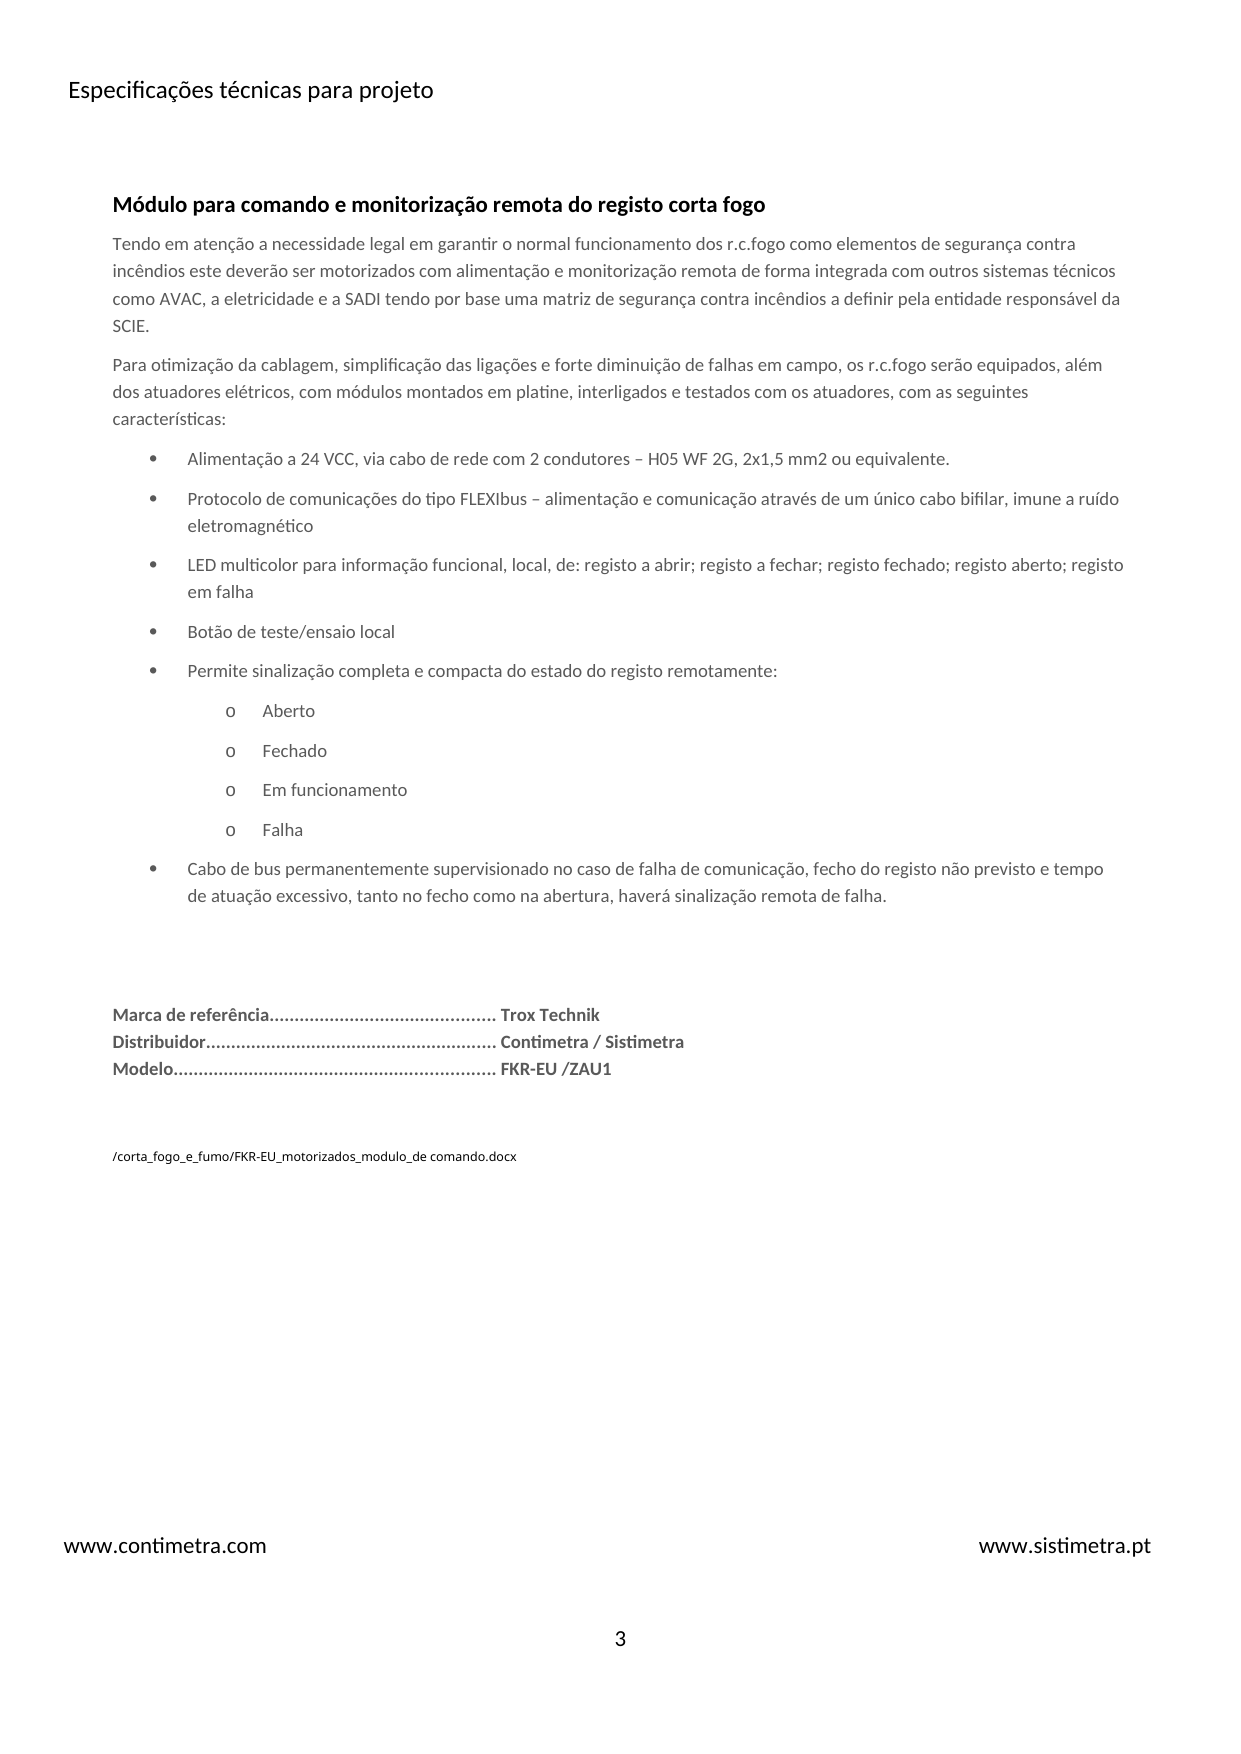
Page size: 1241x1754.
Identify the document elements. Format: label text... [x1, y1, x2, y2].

text Para otimização da cablagem, simplificação das ligações e forte diminuição de falhas em campo, os r.c.fogo serão equipados, além dos atuadores elétricos, com módulos montados em platine, interligados e testados com os atuadores, com as seguintes características: [112, 350, 1128, 431]
list Modelo FKR-EU /ZAU1 [112, 1054, 1128, 1081]
list Aberto [225, 696, 1128, 723]
list Falha [225, 814, 1128, 842]
list Cabo de bus permanentemente supervisionado no caso de falha de comunicação, fecho do registo não previsto e tempo de atuação excessivo, tanto no fecho como na abertura, haverá sinalização remota de falha. [150, 854, 1128, 908]
list Botão de teste/ensaio local [150, 617, 1128, 644]
text Módulo para comando e monitorização remota do registo corta fogo [112, 189, 1128, 219]
list Marca de referência Trox Technik [112, 1000, 1128, 1027]
list Protocolo de comunicações do tipo FLEXIbus – alimentação e comunicação através de um único cabo bifilar, imune a ruído eletromagnético [150, 483, 1128, 537]
list Distribuidor Contimetra / Sistimetra [112, 1027, 1128, 1054]
list Alimentação a 24 VCC, via cabo de rede com 2 condutores – H05 WF 2G, 2x1,5 mm2 ou equivalente. [150, 444, 1128, 471]
text Tendo em atenção a necessidade legal em garantir o normal funcionamento dos r.c.fogo como elementos de segurança contra incêndios este deverão ser motorizados com alimentação e monitorização remota de forma integrada com outros sistemas técnicos como AVAC, a eletricidade e a SADI tendo por base uma matriz de segurança contra incêndios a definir pela entidade responsável da SCIE. [112, 229, 1128, 337]
list LED multicolor para informação funcional, local, de: registo a abrir; registo a fechar; registo fechado; registo aberto; registo em falha [150, 550, 1128, 604]
list Fechado [225, 735, 1128, 762]
text /corta_fogo_e_fumo/FKR-EU_motorizados_modulo_de comando.docx [112, 1148, 1128, 1165]
list Permite sinalização completa e compacta do estado do registo remotamente: [150, 656, 1128, 683]
list Em funcionamento [225, 775, 1128, 802]
